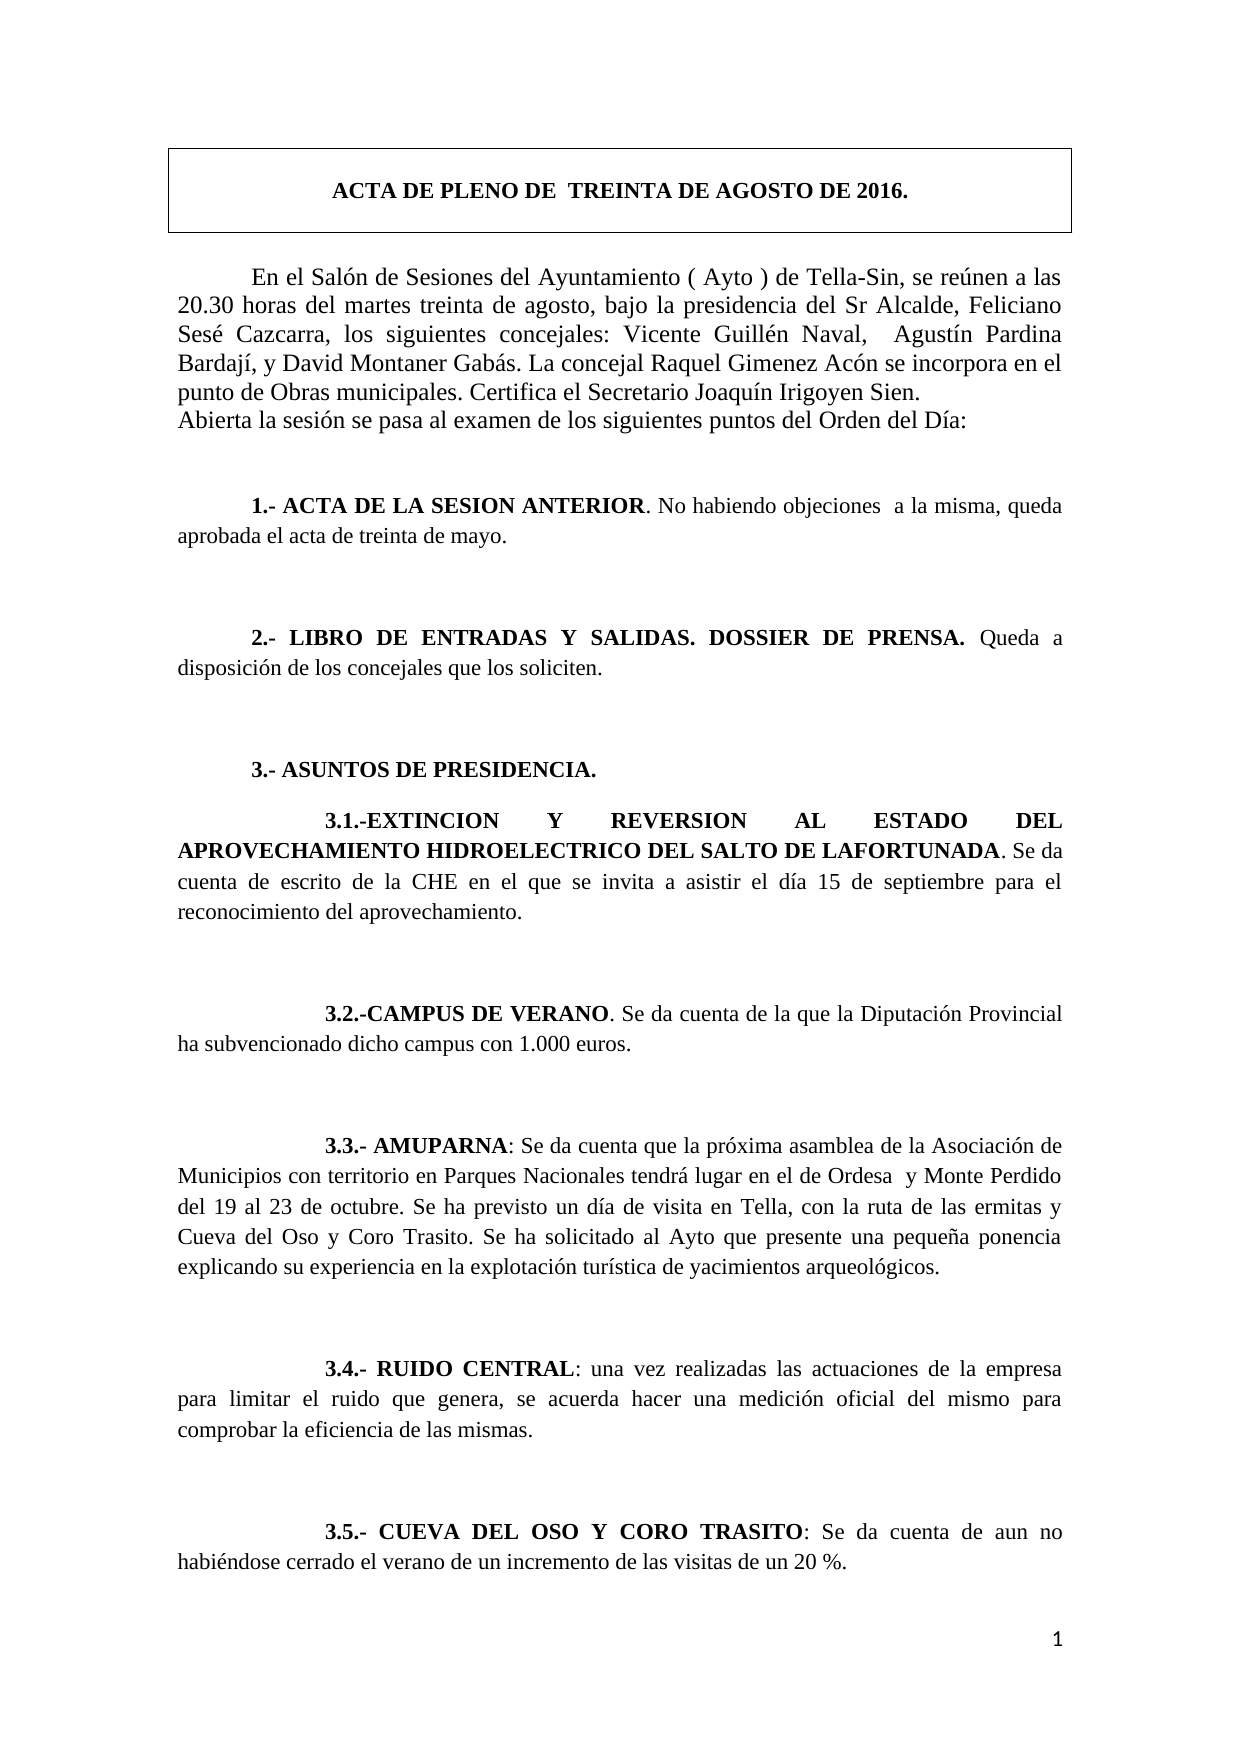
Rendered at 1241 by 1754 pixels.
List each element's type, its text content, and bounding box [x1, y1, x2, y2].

text 3.3.- AMUPARNA: Se da cuenta que la próxima asamblea de la Asociación de Municipios con territorio en Parques Nacionales tendrá lugar en el de Ordesa y Monte Perdido del 19 al 23 de octubre. Se ha previsto un día de visita en Tella, con la ruta de las ermitas y Cueva del Oso y Coro Trasito. Se ha solicitado al Ayto que presente una pequeña ponencia explicando su experiencia en la explotación turística de yacimientos arqueológicos. [177, 1132, 1063, 1279]
text 3.4.- RUIDO CENTRAL: una vez realizadas las actuaciones de la empresa para limitar el ruido que genera, se acuerda hacer una medición oficial del mismo para comprobar la eficiencia de las mismas. [177, 1355, 1063, 1442]
text En el Salón de Sesiones del Ayuntamiento ( Ayto ) de Tella-Sin, se reúnen a las 20.30 horas del martes treinta de agosto, bajo la presidencia del Sr Alcalde, Feliciano Sesé Cazcarra, los siguientes concejales: Vicente Guillén Naval, Agustín Pardina Bardají, y David Montaner Gabás. La concejal Raquel Gimenez Acón se incorpora en el punto de Obras municipales. Certifica el Secretario Joaquín Irigoyen Sien. [177, 262, 1063, 405]
text 3.- ASUNTOS DE PRESIDENCIA. [177, 756, 1063, 783]
text 3.2.-CAMPUS DE VERANO. Se da cuenta de la que la Diputación Provincial ha subvencionado dicho campus con 1.000 euros. [177, 1000, 1063, 1057]
text 2.- LIBRO DE ENTRADAS Y SALIDAS. DOSSIER DE PRENSA. Queda a disposición de los concejales que los soliciten. [177, 624, 1063, 681]
text 1.- ACTA DE LA SESION ANTERIOR. No habiendo objeciones a la misma, queda aprobada el acta de treinta de mayo. [177, 492, 1063, 548]
text 3.5.- CUEVA DEL OSO Y CORO TRASITO: Se da cuenta de aun no habiéndose cerrado el verano de un incremento de las visitas de un 20 %. [177, 1518, 1063, 1574]
text 3.1.-EXTINCION Y REVERSION AL ESTADO DEL APROVECHAMIENTO HIDROELECTRICO DEL SALTO DE LAFORTUNADA. Se da cuenta de escrito de la CHE en el que se invita a asistir el día 15 de septiembre para el reconocimiento del aprovechamiento. [177, 807, 1063, 924]
text ACTA DE PLENO DE TREINTA DE AGOSTO DE 2016. [177, 177, 1063, 203]
text Abierta la sesión se pasa al examen de los siguientes puntos del Orden del Día: [177, 405, 1063, 434]
